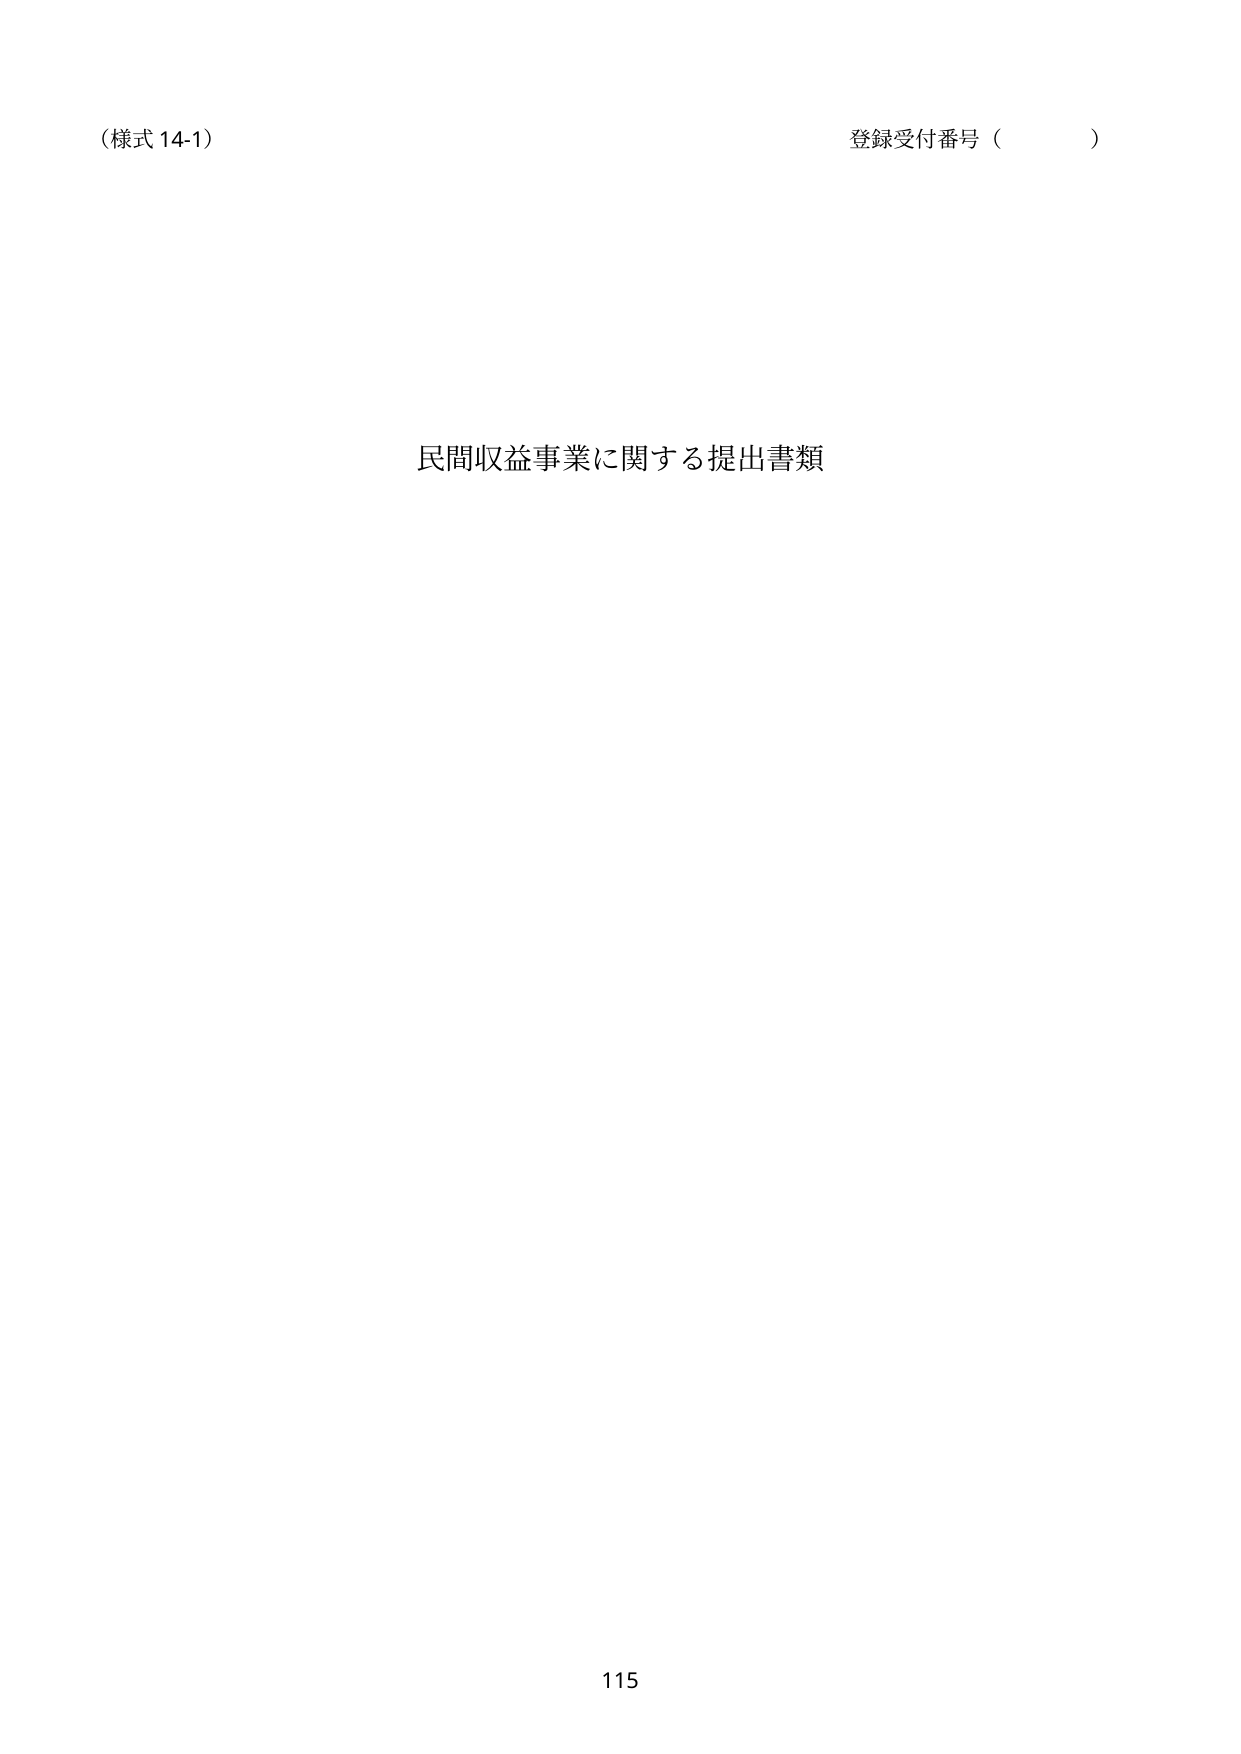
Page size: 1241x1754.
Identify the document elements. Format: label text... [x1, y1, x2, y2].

text 民間収益事業に関する提出書類 [89, 419, 1152, 494]
text （様式14-1） 登録受付番号（ ） [89, 119, 1152, 157]
